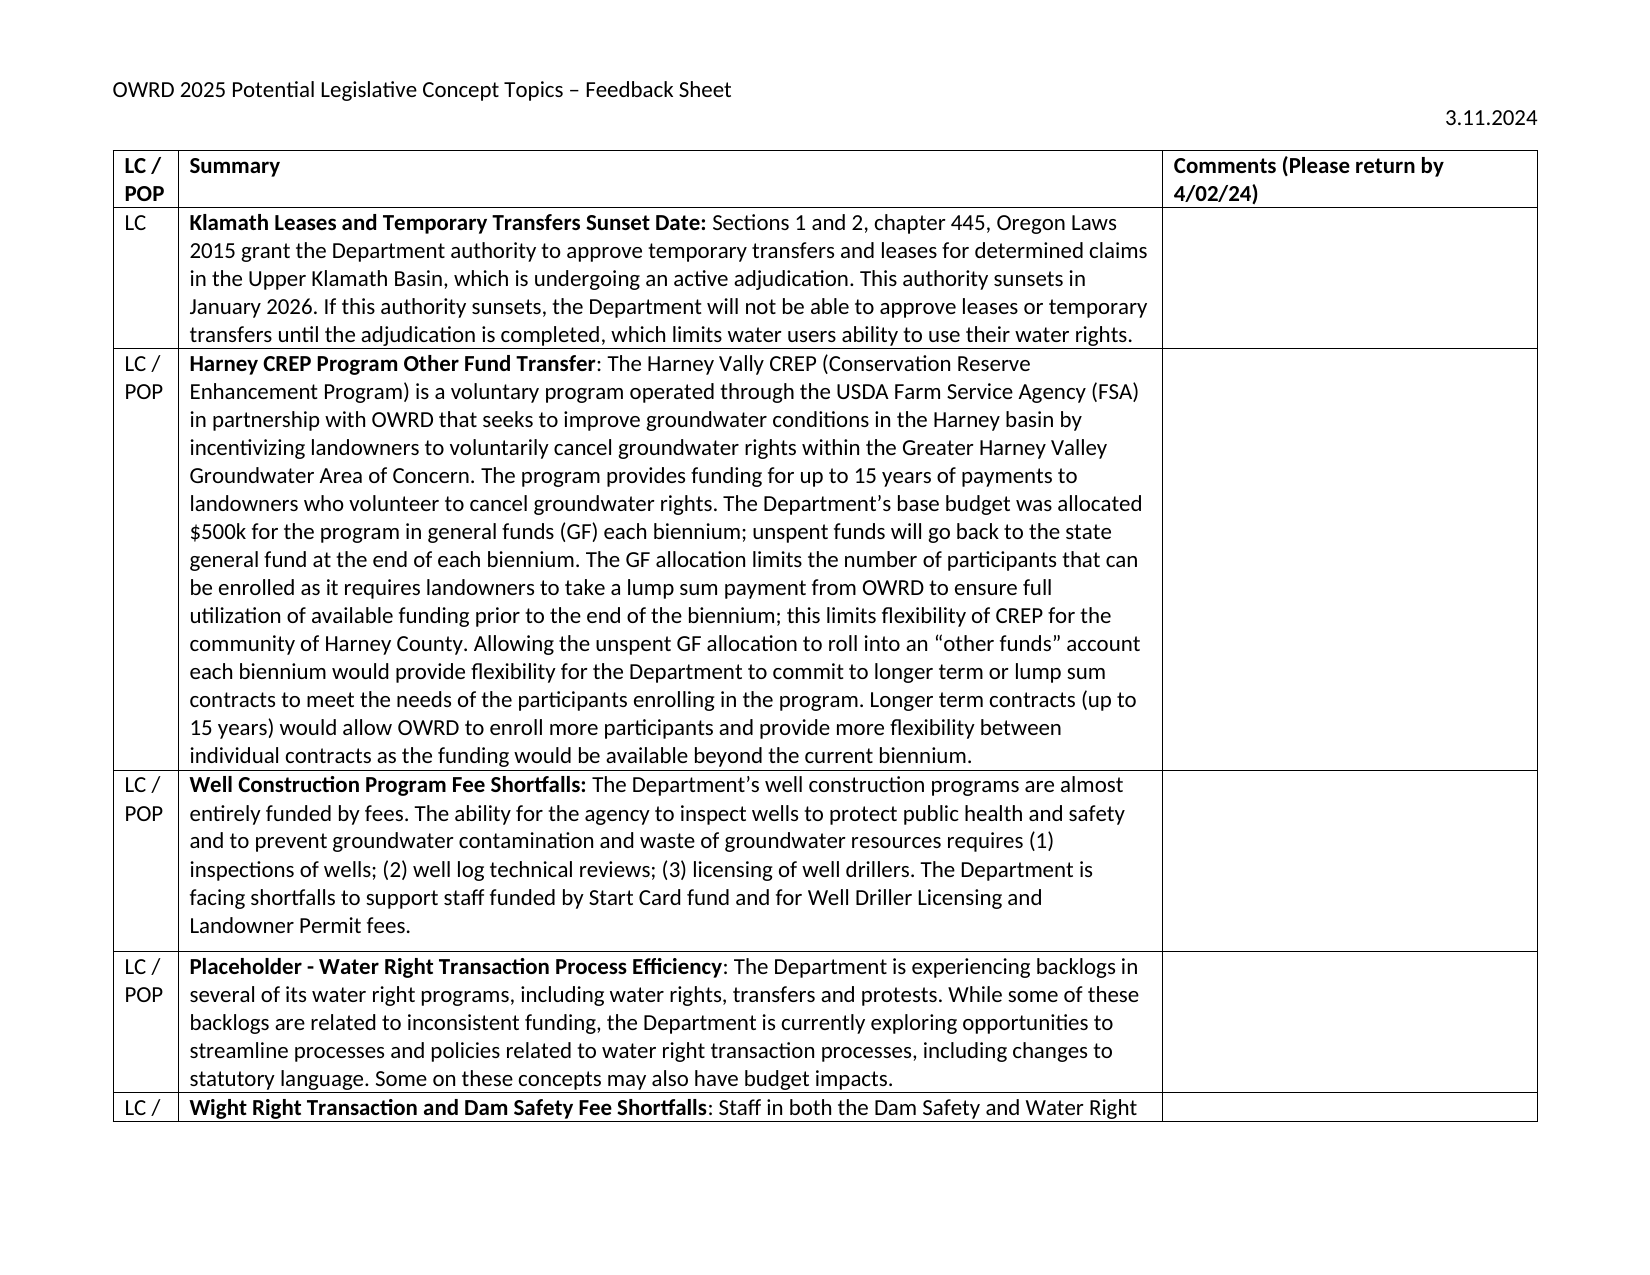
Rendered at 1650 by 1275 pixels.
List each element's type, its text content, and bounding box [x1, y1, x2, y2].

table_cell LC [114, 208, 178, 348]
table_cell Harney CREP Program Other Fund Transfer: The Harney Vally CREP (Conservation Reserve Enhancement Program) is a voluntary program operated through the USDA Farm Service Agency (FSA) in partnership with OWRD that seeks to improve groundwater conditions in the Harney basin by incentivizing landowners to voluntarily cancel groundwater rights within the Greater Harney Valley Groundwater Area of Concern. The program provides funding for up to 15 years of payments to landowners who volunteer to cancel groundwater rights. The Department’s base budget was allocated $500k for the program in general funds (GF) each biennium; unspent funds will go back to the state general fund at the end of each biennium. The GF allocation limits the number of participants that can be enrolled as it requires landowners to take a lump sum payment from OWRD to ensure full utilization of available funding prior to the end of the biennium; this limits flexibility of CREP for the community of Harney County. Allowing the unspent GF allocation to roll into an “other funds” account each biennium would provide flexibility for the Department to commit to longer term or lump sum contracts to meet the needs of the participants enrolling in the program. Longer term contracts (up to 15 years) would allow OWRD to enroll more participants and provide more flexibility between individual contracts as the funding would be available beyond the current biennium. [179, 349, 1162, 769]
table_cell LC / POP [114, 771, 178, 951]
table_cell LC / POP [114, 1093, 178, 1121]
table_cell [1163, 952, 1537, 1092]
table_cell LC / POP [114, 349, 178, 769]
table_cell [1163, 1093, 1537, 1121]
table_cell [1163, 208, 1537, 348]
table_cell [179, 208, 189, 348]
table_cell [1163, 349, 1537, 769]
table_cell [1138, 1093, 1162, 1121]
table_cell LC / POP [114, 952, 178, 1092]
table_cell Placeholder - Water Right Transaction Process Efficiency: The Department is experiencing backlogs in several of its water right programs, including water rights, transfers and protests. While some of these backlogs are related to inconsistent funding, the Department is currently exploring opportunities to streamline processes and policies related to water right transaction processes, including changes to statutory language. Some on these concepts may also have budget impacts. [894, 952, 1162, 1092]
table_header LC / POP [114, 151, 178, 207]
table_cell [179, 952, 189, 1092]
table_header Comments (Please return by 4/02/24) [1163, 151, 1537, 207]
table_cell Well Construction Program Fee Shortfalls: The Department’s well construction programs are almost entirely funded by fees. The ability for the agency to inspect wells to protect public health and safety and to prevent groundwater contamination and waste of groundwater resources requires (1) inspections of wells; (2) well log technical reviews; (3) licensing of well drillers. The Department is facing shortfalls to support staff funded by Start Card fund and for Well Driller Licensing and Landowner Permit fees. [179, 771, 1162, 951]
table_cell [1163, 771, 1537, 951]
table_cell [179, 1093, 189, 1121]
table_header Summary [179, 151, 1162, 207]
